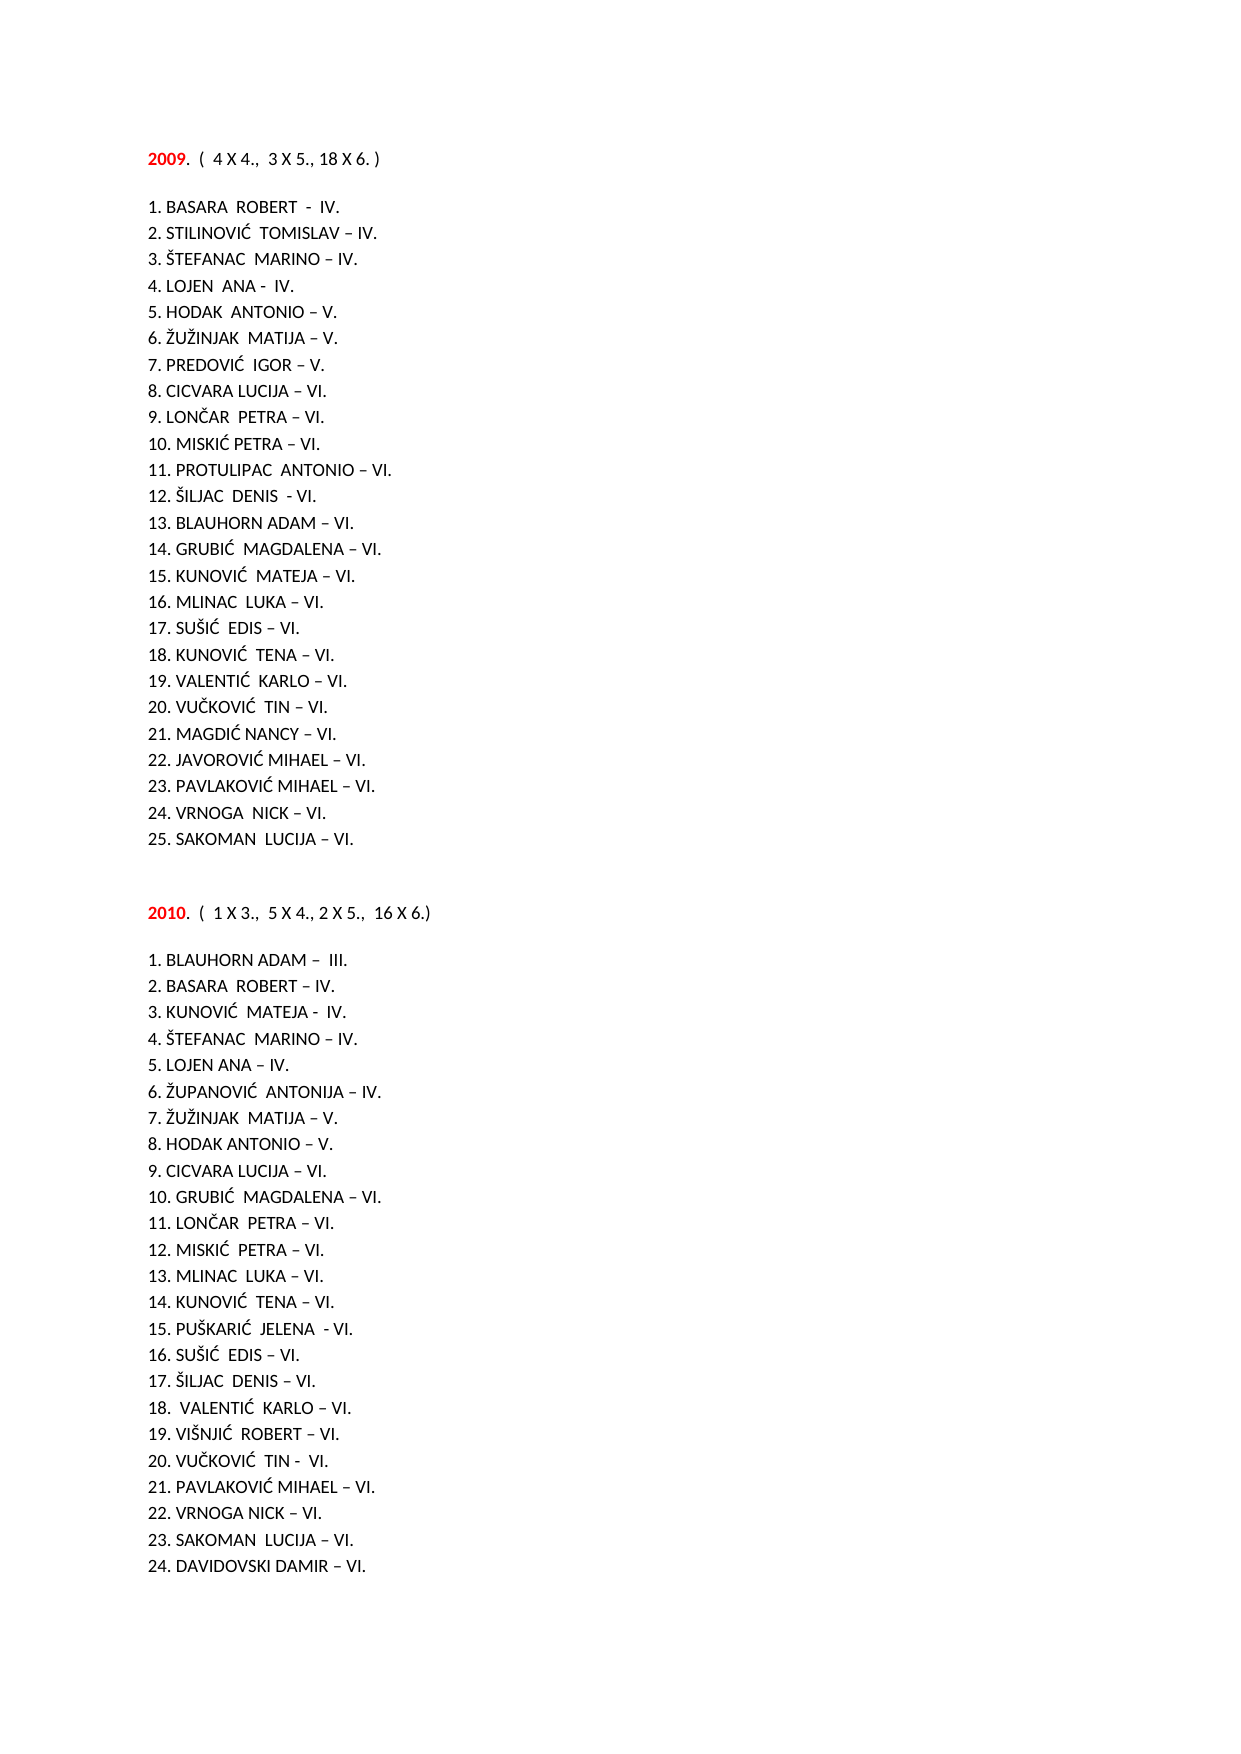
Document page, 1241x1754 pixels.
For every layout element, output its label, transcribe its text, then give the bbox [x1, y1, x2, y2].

text 15. KUNOVIĆ MATEJA – VI. [148, 564, 1093, 587]
text 9. LONČAR PETRA – VI. [148, 406, 1093, 428]
text 14. GRUBIĆ MAGDALENA – VI. [148, 537, 1093, 560]
text 7. ŽUŽINJAK MATIJA – V. [148, 1106, 1093, 1129]
text 7. PREDOVIĆ IGOR – V. [148, 353, 1093, 376]
text 10. MISKIĆ PETRA – VI. [148, 432, 1093, 455]
text 6. ŽUŽINJAK MATIJA – V. [148, 327, 1093, 349]
text 17. ŠILJAC DENIS – VI. [148, 1370, 1093, 1393]
text 10. GRUBIĆ MAGDALENA – VI. [148, 1185, 1093, 1208]
text 4. LOJEN ANA - IV. [148, 274, 1093, 297]
text 12. ŠILJAC DENIS - VI. [148, 485, 1093, 508]
text 16. SUŠIĆ EDIS – VI. [148, 1343, 1093, 1366]
text 19. VIŠNJIĆ ROBERT – VI. [148, 1422, 1093, 1445]
text 2. STILINOVIĆ TOMISLAV – IV. [148, 221, 1093, 244]
text 5. HODAK ANTONIO – V. [148, 300, 1093, 323]
text 2. BASARA ROBERT – IV. [148, 974, 1093, 997]
text 20. VUČKOVIĆ TIN - VI. [148, 1449, 1093, 1472]
text 13. BLAUHORN ADAM – VI. [148, 511, 1093, 534]
text 1. BASARA ROBERT - IV. [148, 195, 1093, 218]
text 3. ŠTEFANAC MARINO – IV. [148, 247, 1093, 270]
text 8. CICVARA LUCIJA – VI. [148, 379, 1093, 402]
text 22. JAVOROVIĆ MIHAEL – VI. [148, 748, 1093, 771]
text 22. VRNOGA NICK – VI. [148, 1501, 1093, 1524]
text 4. ŠTEFANAC MARINO – IV. [148, 1027, 1093, 1050]
text 2009. ( 4 X 4., 3 X 5., 18 X 6. ) [148, 148, 1093, 171]
text 18. VALENTIĆ KARLO – VI. [148, 1396, 1093, 1419]
text 16. MLINAC LUKA – VI. [148, 590, 1093, 613]
text 17. SUŠIĆ EDIS – VI. [148, 616, 1093, 639]
text 19. VALENTIĆ KARLO – VI. [148, 669, 1093, 692]
text 3. KUNOVIĆ MATEJA - IV. [148, 1001, 1093, 1024]
text 6. ŽUPANOVIĆ ANTONIJA – IV. [148, 1080, 1093, 1103]
text 5. LOJEN ANA – IV. [148, 1053, 1093, 1076]
text 13. MLINAC LUKA – VI. [148, 1264, 1093, 1287]
text 20. VUČKOVIĆ TIN – VI. [148, 696, 1093, 718]
text 24. VRNOGA NICK – VI. [148, 801, 1093, 824]
text 15. PUŠKARIĆ JELENA - VI. [148, 1317, 1093, 1340]
text 25. SAKOMAN LUCIJA – VI. [148, 827, 1093, 850]
text 14. KUNOVIĆ TENA – VI. [148, 1291, 1093, 1313]
text 12. MISKIĆ PETRA – VI. [148, 1238, 1093, 1261]
text 21. MAGDIĆ NANCY – VI. [148, 722, 1093, 745]
text 23. SAKOMAN LUCIJA – VI. [148, 1528, 1093, 1551]
text 9. CICVARA LUCIJA – VI. [148, 1159, 1093, 1182]
text 21. PAVLAKOVIĆ MIHAEL – VI. [148, 1475, 1093, 1498]
text 8. HODAK ANTONIO – V. [148, 1132, 1093, 1155]
text 11. LONČAR PETRA – VI. [148, 1212, 1093, 1234]
text 2010. ( 1 X 3., 5 X 4., 2 X 5., 16 X 6.) [148, 901, 1093, 924]
text 23. PAVLAKOVIĆ MIHAEL – VI. [148, 774, 1093, 797]
text 11. PROTULIPAC ANTONIO – VI. [148, 458, 1093, 481]
text 1. BLAUHORN ADAM – III. [148, 948, 1093, 971]
text 24. DAVIDOVSKI DAMIR – VI. [148, 1554, 1093, 1577]
text 18. KUNOVIĆ TENA – VI. [148, 643, 1093, 666]
